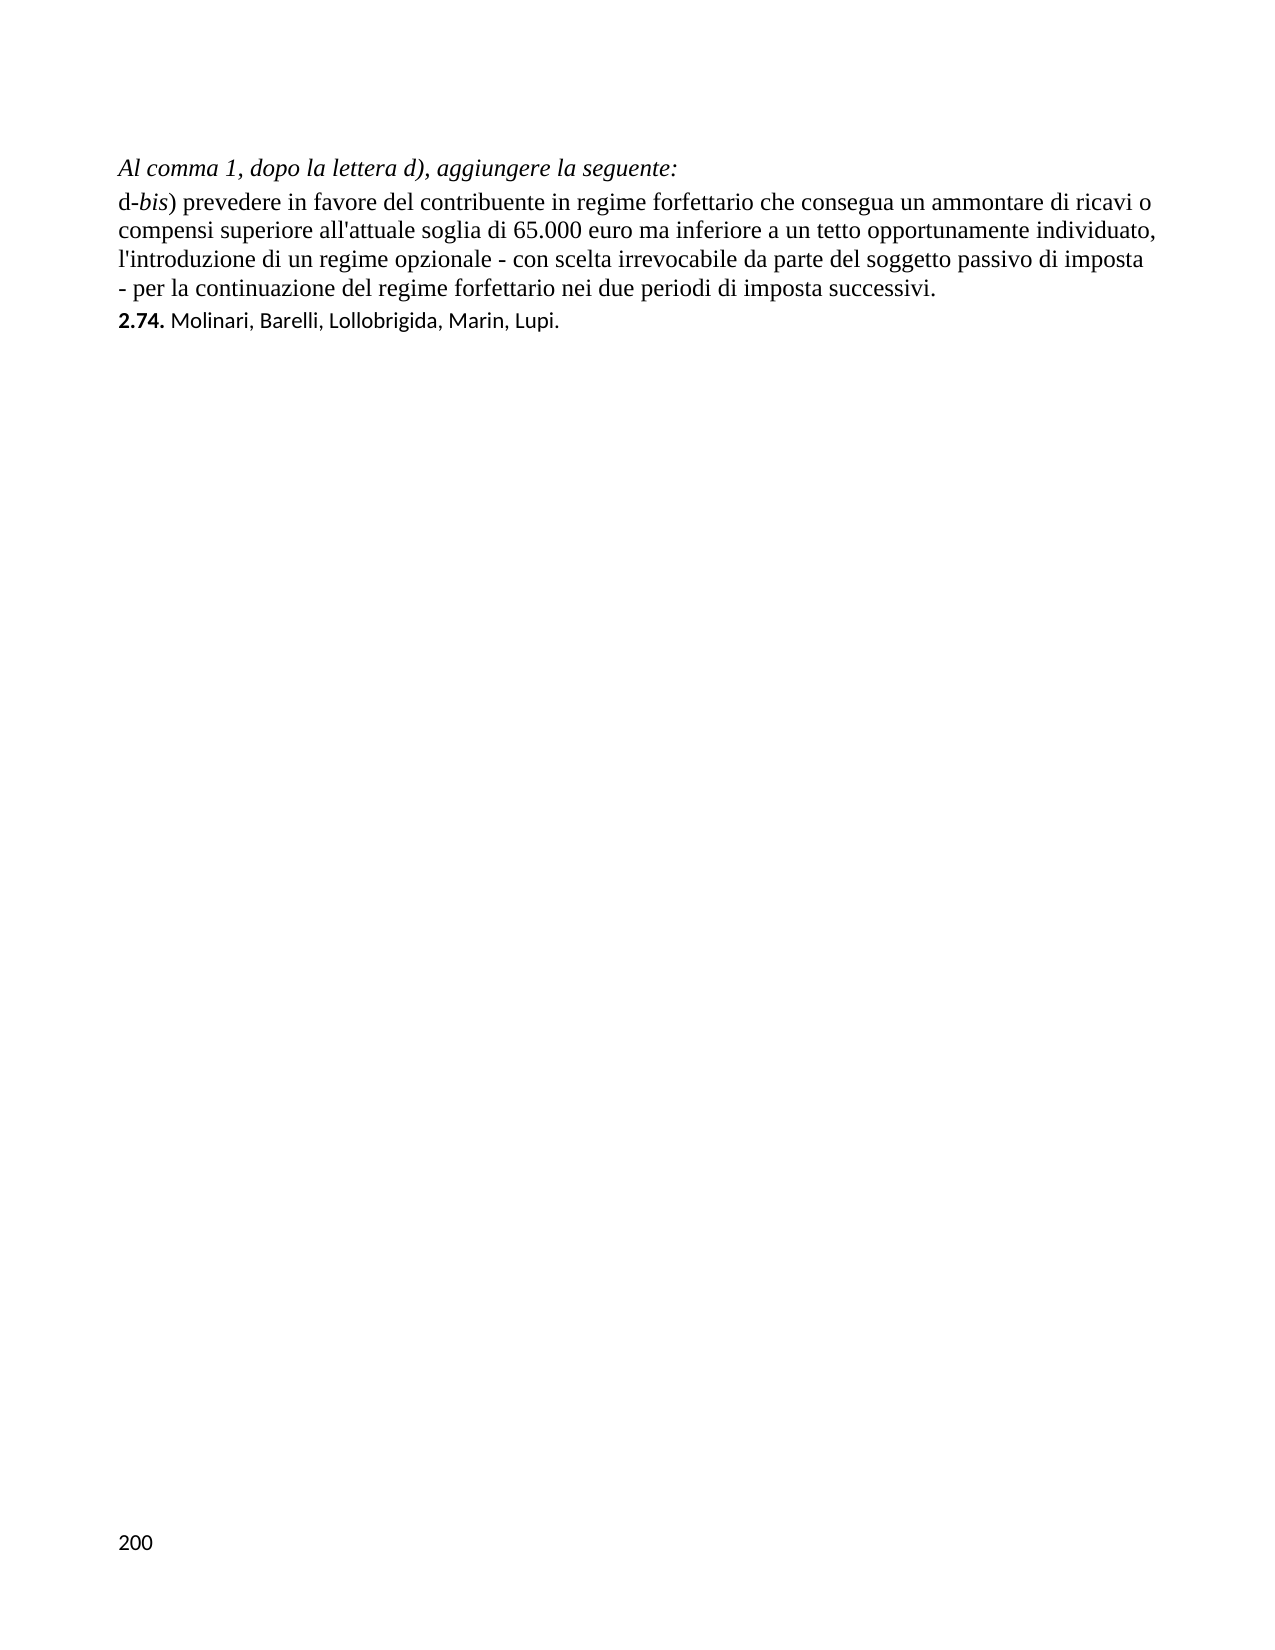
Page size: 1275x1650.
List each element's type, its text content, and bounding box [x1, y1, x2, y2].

text d-bis) prevedere in favore del contribuente in regime forfettario che consegua un ammontare di ricavi o compensi superiore all'attuale soglia di 65.000 euro ma inferiore a un tetto opportunamente individuato, l'introduzione di un regime opzionale - con scelta irrevocabile da parte del soggetto passivo di imposta - per la continuazione del regime forfettario nei due periodi di imposta successivi. [118, 187, 1157, 302]
text 2.74. Molinari, Barelli, Lollobrigida, Marin, Lupi. [118, 307, 1157, 335]
text Al comma 1, dopo la lettera d), aggiungere la seguente: [118, 153, 1157, 181]
